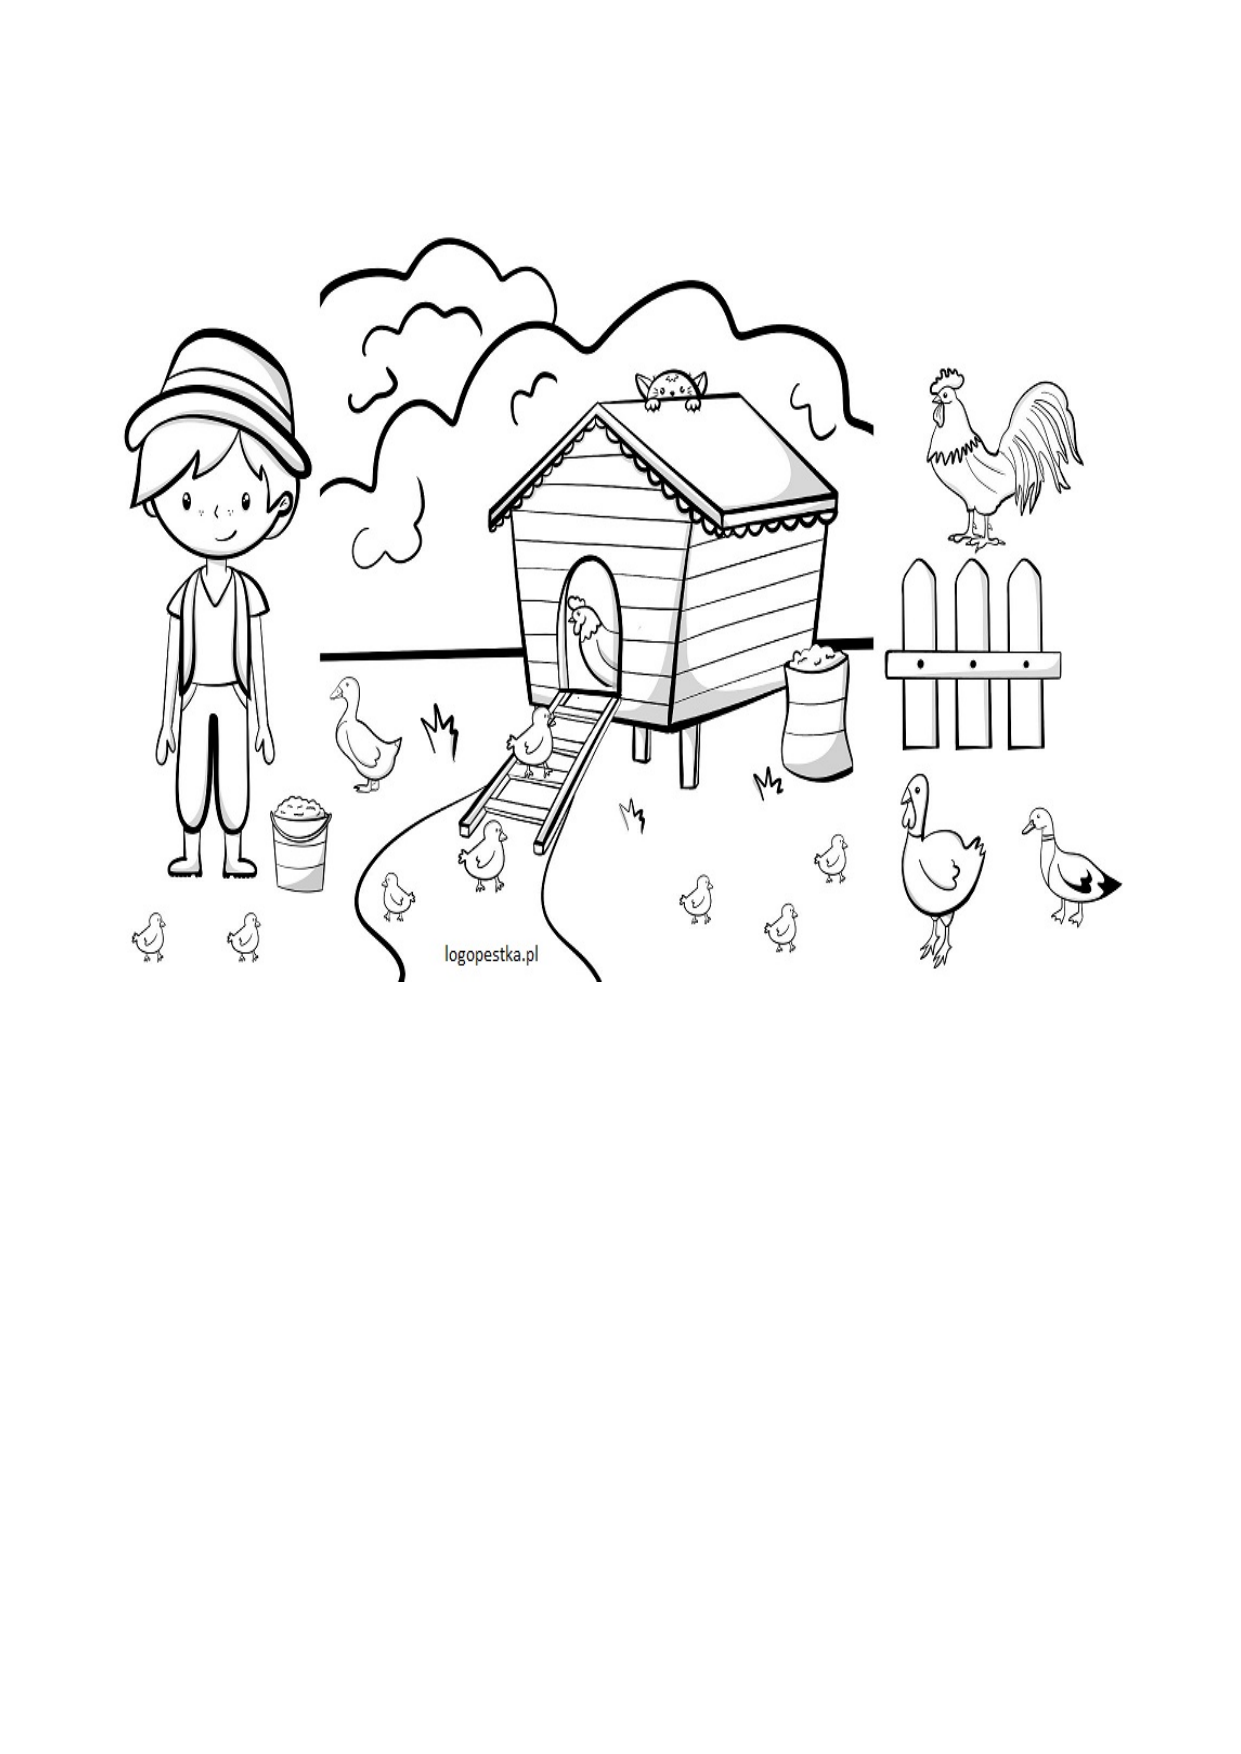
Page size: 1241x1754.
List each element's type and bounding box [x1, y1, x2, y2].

picture [100, 186, 1139, 982]
